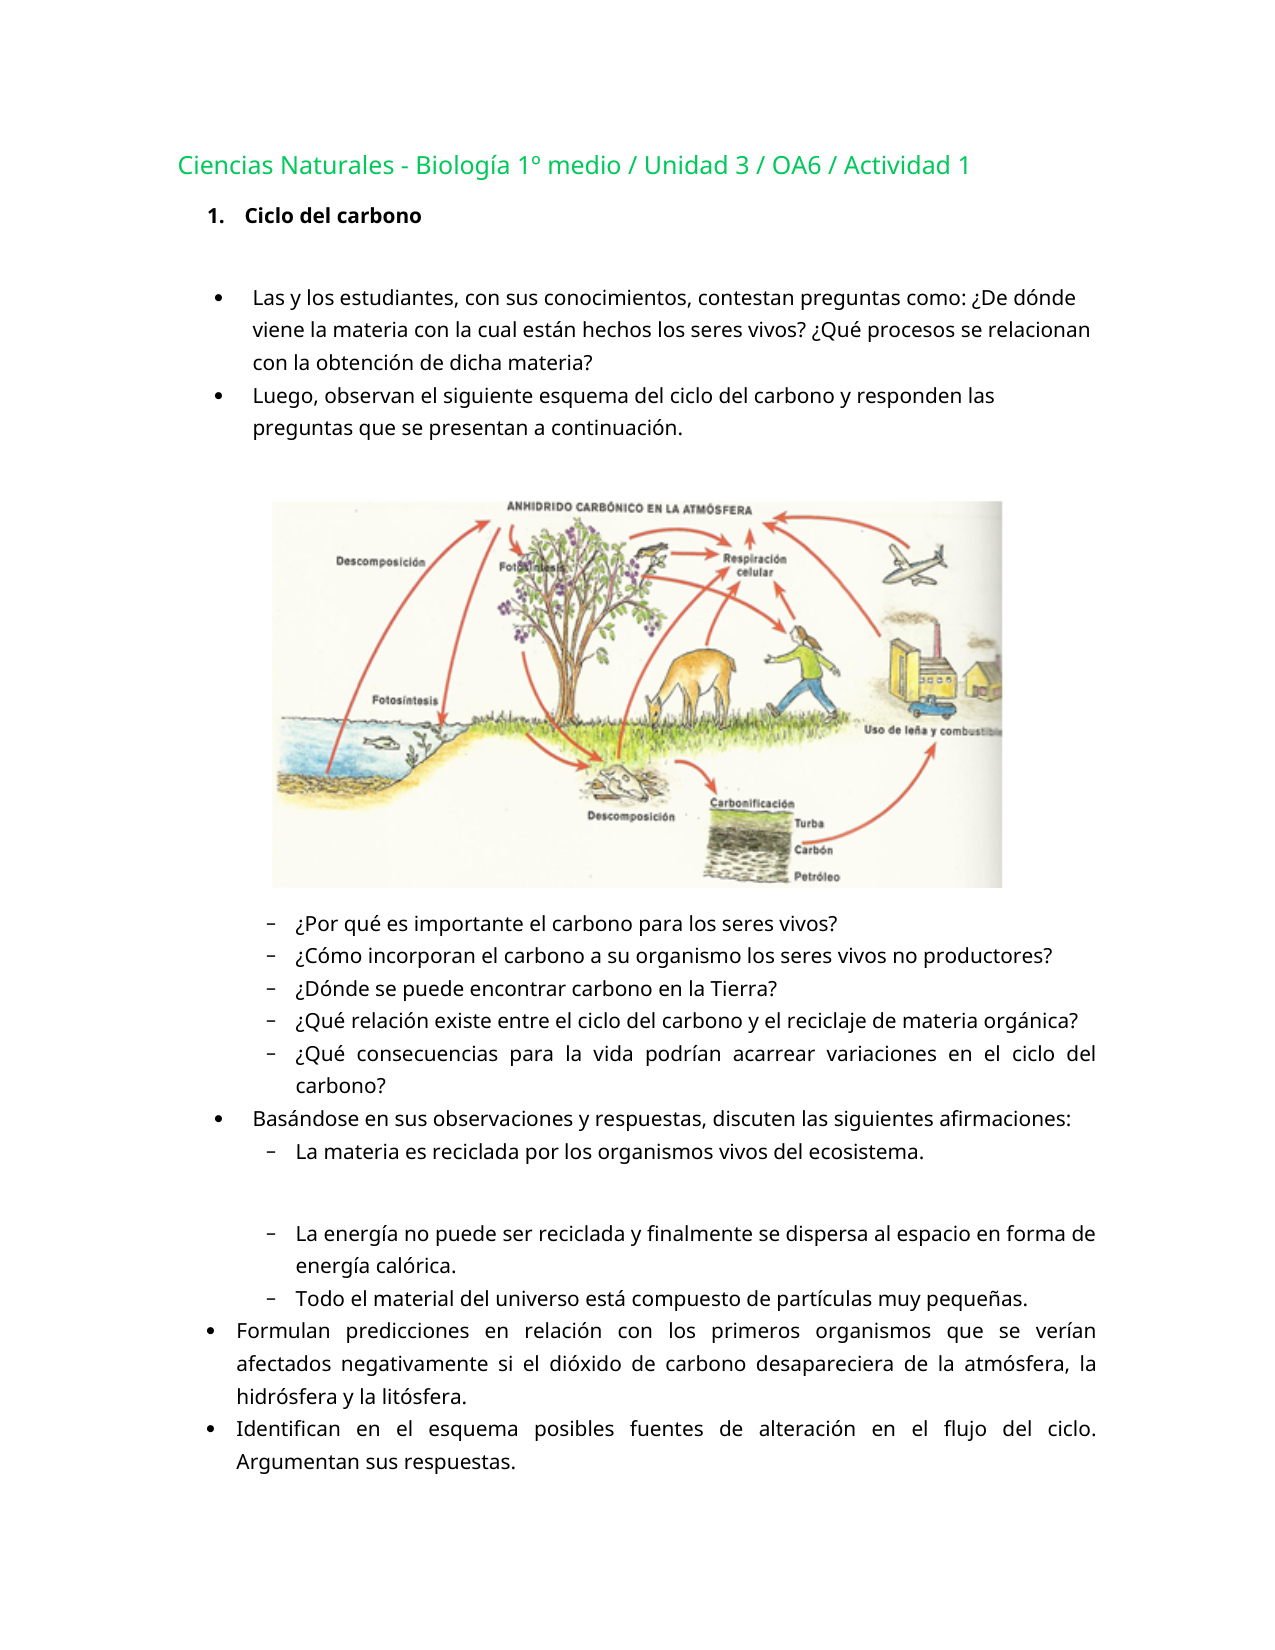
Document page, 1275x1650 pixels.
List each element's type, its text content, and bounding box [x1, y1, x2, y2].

list La materia es reciclada por los organismos vivos del ecosistema. [266, 1137, 1098, 1165]
list Basándose en sus observaciones y respuestas, discuten las siguientes afirmaciones: [215, 1104, 1098, 1133]
list Las y los estudiantes, con sus conocimientos, contestan preguntas como: ¿De dónde viene la materia con la cual están hechos los seres vivos? ¿Qué procesos se relacionan con la obtención de dicha materia? [215, 283, 1098, 377]
list Todo el material del universo está compuesto de partículas muy pequeñas. [266, 1284, 1098, 1312]
list Formulan predicciones en relación con los primeros organismos que se verían afectados negativamente si el dióxido de carbono desapareciera de la atmósfera, la hidrósfera y la litósfera. [207, 1317, 1098, 1410]
list Identifican en el esquema posibles fuentes de alteración en el flujo del ciclo. Argumentan sus respuestas. [207, 1414, 1098, 1475]
list ¿Qué consecuencias para la vida podrían acarrear variaciones en el ciclo del carbono? [266, 1039, 1098, 1100]
list ¿Por qué es importante el carbono para los seres vivos? [266, 909, 1098, 937]
list ¿Qué relación existe entre el ciclo del carbono y el reciclaje de materia orgánica? [266, 1006, 1098, 1035]
list ¿Cómo incorporan el carbono a su organismo los seres vivos no productores? [266, 941, 1098, 970]
list ¿Dónde se puede encontrar carbono en la Tierra? [266, 974, 1098, 1002]
list Luego, observan el siguiente esquema del ciclo del carbono y responden las preguntas que se presentan a continuación. [215, 381, 1098, 442]
list La energía no puede ser reciclada y finalmente se dispersa al espacio en forma de energía calórica. [266, 1219, 1098, 1280]
text Ciencias Naturales - Biología 1º medio / Unidad 3 / OA6 / Actividad 1 [177, 148, 1098, 182]
picture [272, 495, 1003, 888]
list Ciclo del carbono [207, 201, 1098, 229]
